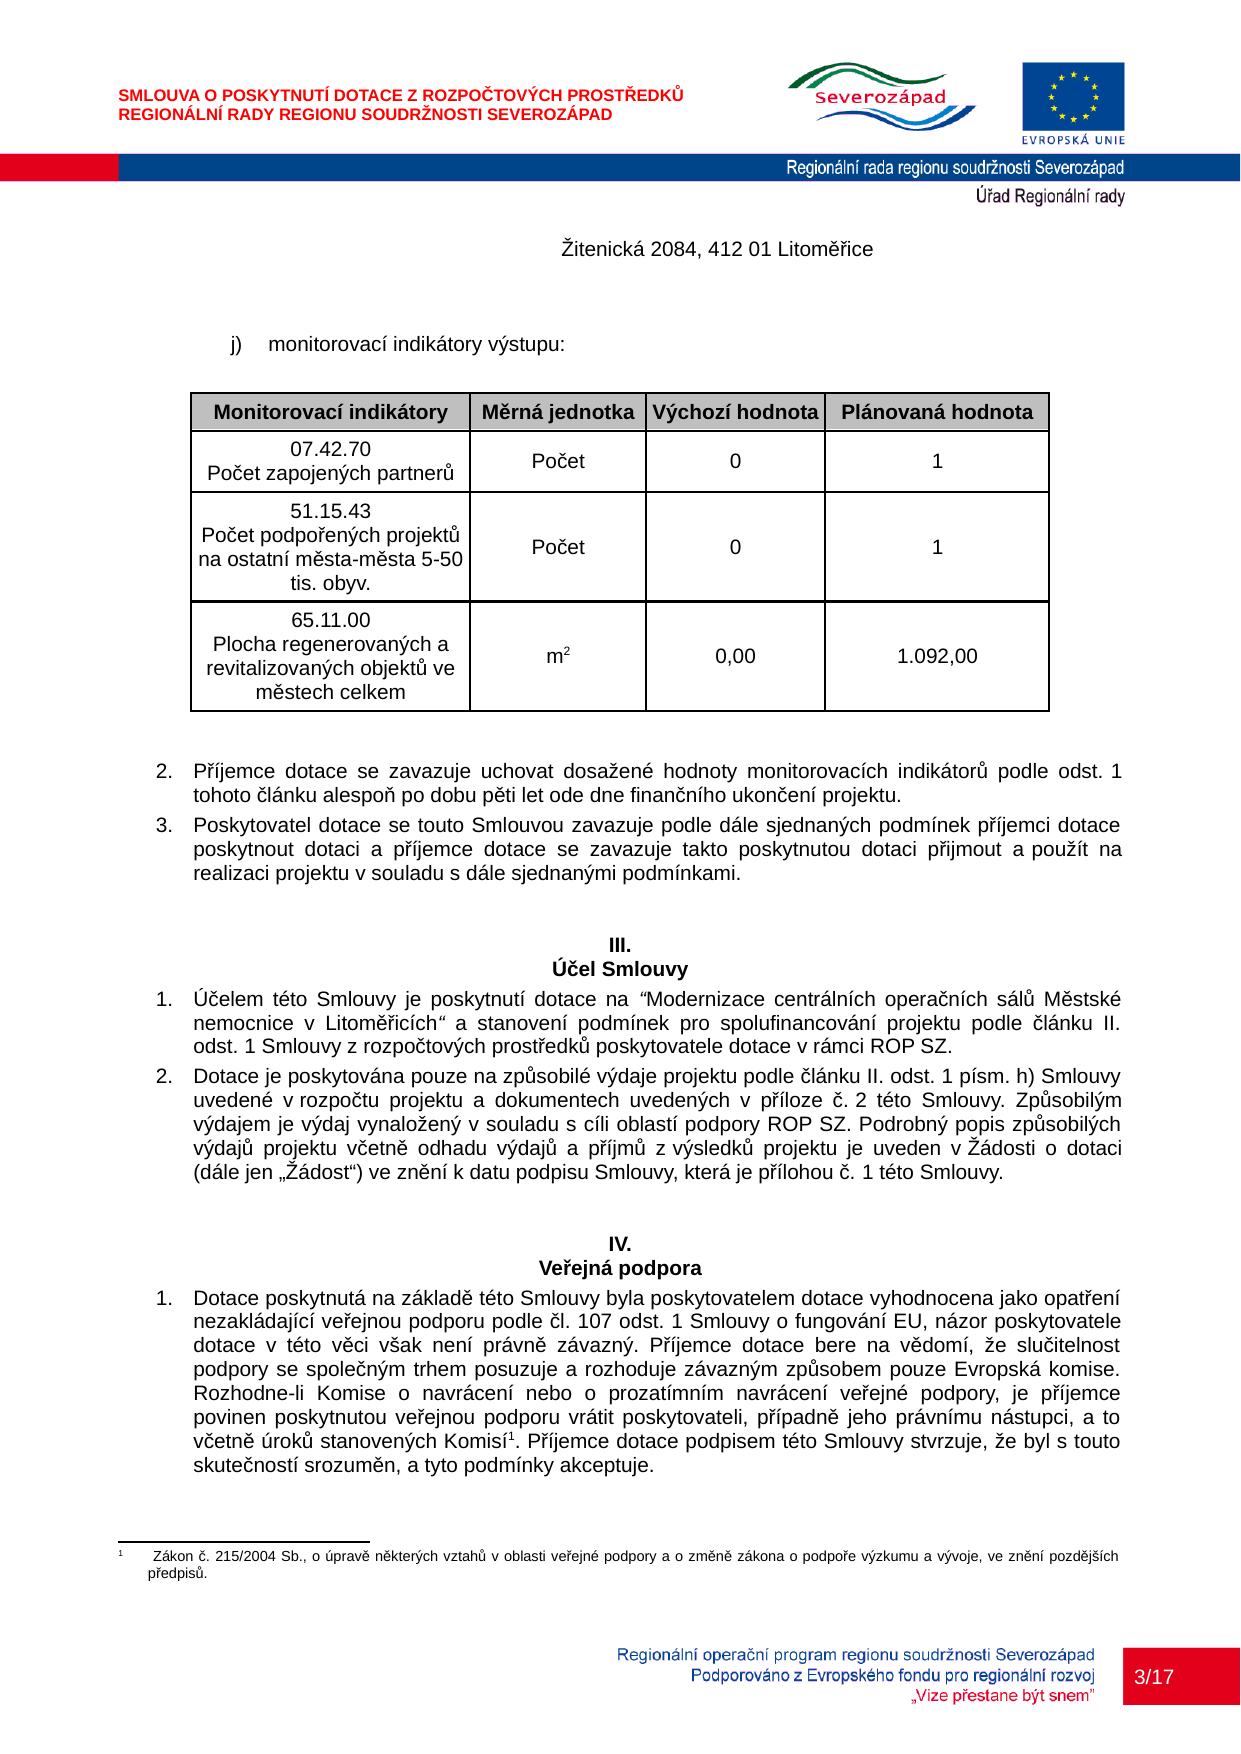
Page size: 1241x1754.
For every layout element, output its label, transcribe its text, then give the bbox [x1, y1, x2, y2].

list Dotace je poskytována pouze na způsobilé výdaje projektu podle článku II. odst. 1 písm. h) Smlouvy uvedené v rozpočtu projektu a dokumentech uvedených v příloze č. 2 této Smlouvy. Způsobilým výdajem je výdaj vynaložený v souladu s cíli oblastí podpory ROP SZ. Podrobný popis způsobilých výdajů projektu včetně odhadu výdajů a příjmů z výsledků projektu je uveden v Žádosti o dotaci (dále jen „Žádost“) ve znění k datu podpisu Smlouvy, která je přílohou č. 1 této Smlouvy. [156, 1064, 1122, 1184]
picture [0, 1613, 1241, 1754]
table_cell 07.42.70 Počet zapojených partnerů [192, 432, 469, 491]
text Veřejná podpora [118, 1255, 1122, 1279]
table_cell Počet [471, 432, 645, 491]
table_header Výchozí hodnota [647, 394, 824, 429]
table_cell 51.15.43 Počet podpořených projektů na ostatní města-města 5-50 tis. obyv. [192, 493, 469, 600]
table_cell 65.11.00 Plocha regenerovaných a revitalizovaných objektů ve městech celkem [192, 603, 469, 710]
table_cell Počet [471, 493, 645, 600]
picture [0, 0, 1241, 237]
list Dotace poskytnutá na základě této Smlouvy byla poskytovatelem dotace vyhodnocena jako opatření nezakládající veřejnou podporu podle čl. 107 odst. 1 Smlouvy o fungování EU, názor poskytovatele dotace v této věci však není právně závazný. Příjemce dotace bere na vědomí, že slučitelnost podpory se společným trhem posuzuje a rozhoduje závazným způsobem pouze Evropská komise. Rozhodne-li Komise o navrácení nebo o prozatímním navrácení veřejné podpory, je příjemce povinen poskytnutou veřejnou podporu vrátit poskytovateli, případně jeho právnímu nástupci, a to včetně úroků stanovených Komisí. Příjemce dotace podpisem této Smlouvy stvrzuje, že byl s touto skutečností srozuměn, a tyto podmínky akceptuje. [156, 1285, 1122, 1477]
table_cell 1 [826, 432, 1048, 491]
list Účelem této Smlouvy je poskytnutí dotace na “Modernizace centrálních operačních sálů Městské nemocnice v Litoměřicích“ a stanovení podmínek pro spolufinancování projektu podle článku II. odst. 1 Smlouvy z rozpočtových prostředků poskytovatele dotace v rámci ROP SZ. [156, 986, 1122, 1058]
text Účel Smlouvy [118, 956, 1122, 980]
table_cell m2 [471, 603, 645, 710]
table_header Plánovaná hodnota [826, 394, 1048, 429]
text IV. [118, 1231, 1122, 1255]
list Příjemce dotace se zavazuje uchovat dosažené hodnoty monitorovacích indikátorů podle odst. 1 tohoto článku alespoň po dobu pěti let ode dne finančního ukončení projektu. [156, 759, 1122, 807]
table_cell 0 [647, 432, 824, 491]
table_header Měrná jednotka [471, 394, 645, 429]
list Poskytovatel dotace se touto Smlouvou zavazuje podle dále sjednaných podmínek příjemci dotace poskytnout dotaci a příjemce dotace se zavazuje takto poskytnutou dotaci přijmout a použít na realizaci projektu v souladu s dále sjednanými podmínkami. [156, 813, 1122, 885]
table_cell 0 [647, 493, 824, 600]
table_cell 1 [826, 493, 1048, 600]
list Žitenická 2084, 412 01 Litoměřice [490, 236, 1122, 260]
list monitorovací indikátory výstupu: [231, 332, 1122, 356]
table_cell 0,00 [647, 603, 824, 710]
table_cell 1.092,00 [826, 603, 1048, 710]
table_header Monitorovací indikátory [192, 394, 469, 429]
text III. [118, 932, 1122, 956]
